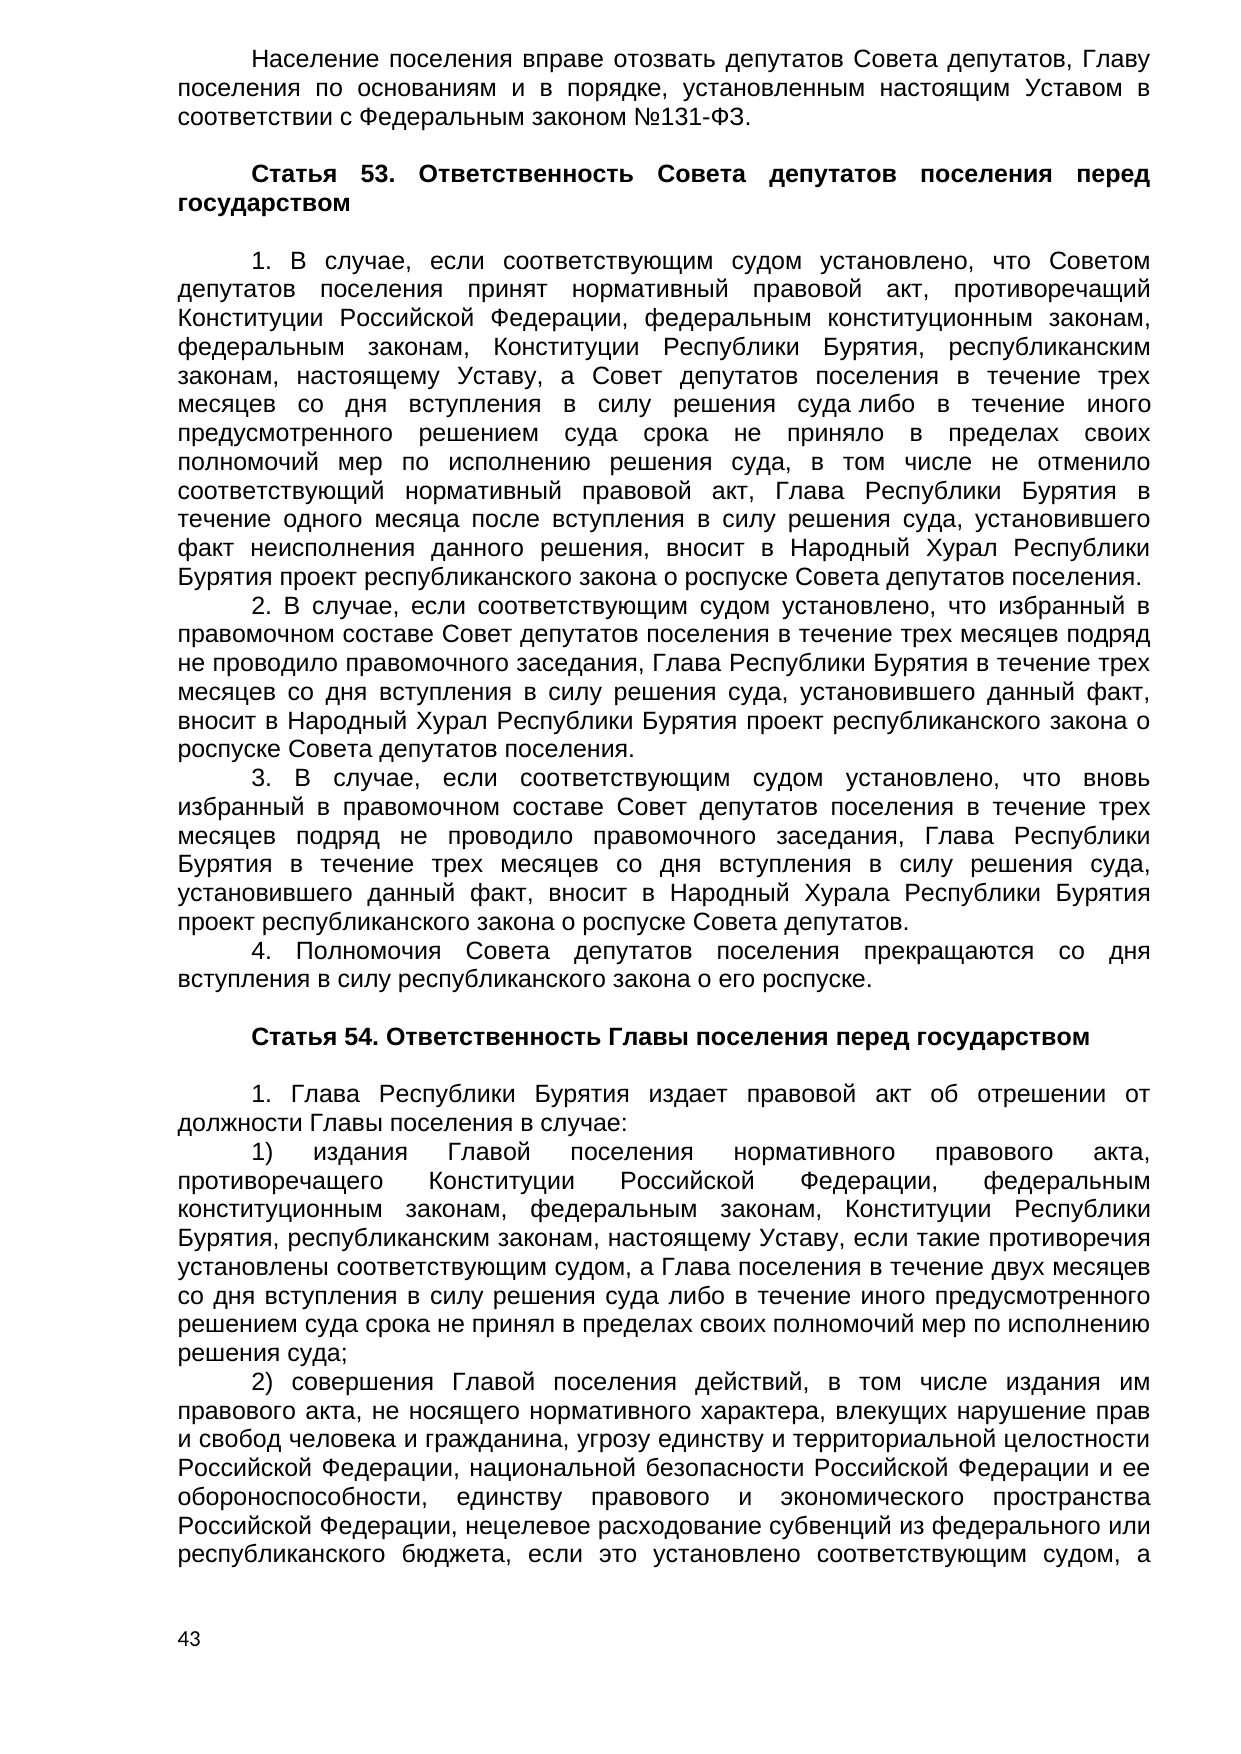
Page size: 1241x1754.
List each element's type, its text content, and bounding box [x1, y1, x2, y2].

text Статья 54. Ответственность Главы поселения перед государством [177, 1022, 1152, 1051]
text Население поселения вправе отозвать депутатов Совета депутатов, Главу поселения по основаниям и в порядке, установленным настоящим Уставом в соответствии с Федеральным законом №131-ФЗ. [177, 44, 1152, 131]
text 1) издания Главой поселения нормативного правового акта, противоречащего Конституции Российской Федерации, федеральным конституционным законам, федеральным законам, Конституции Республики Бурятия, республиканским законам, настоящему Уставу, если такие противоречия установлены соответствующим судом, а Глава поселения в течение двух месяцев со дня вступления в силу решения суда либо в течение иного предусмотренного решением суда срока не принял в пределах своих полномочий мер по исполнению решения суда; [177, 1137, 1152, 1367]
text 1. В случае, если соответствующим судом установлено, что Советом депутатов поселения принят нормативный правовой акт, противоречащий Конституции Российской Федерации, федеральным конституционным законам, федеральным законам, Конституции Республики Бурятия, республиканским законам, настоящему Уставу, а Совет депутатов поселения в течение трех месяцев со дня вступления в силу решения суда либо в течение иного предусмотренного решением суда срока не приняло в пределах своих полномочий мер по исполнению решения суда, в том числе не отменило соответствующий нормативный правовой акт, Глава Республики Бурятия в течение одного месяца после вступления в силу решения суда, установившего факт неисполнения данного решения, вносит в Народный Хурал Республики Бурятия проект республиканского закона о роспуске Совета депутатов поселения. [177, 246, 1152, 591]
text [177, 1367, 1152, 1568]
text 3. В случае, если соответствующим судом установлено, что вновь избранный в правомочном составе Совет депутатов поселения в течение трех месяцев подряд не проводило правомочного заседания, Глава Республики Бурятия в течение трех месяцев со дня вступления в силу решения суда, установившего данный факт, вносит в Народный Хурала Республики Бурятия проект республиканского закона о роспуске Совета депутатов. [177, 763, 1152, 936]
text 4. Полномочия Совета депутатов поселения прекращаются со дня вступления в силу республиканского закона о его роспуске. [177, 936, 1152, 993]
text 2. В случае, если соответствующим судом установлено, что избранный в правомочном составе Совет депутатов поселения в течение трех месяцев подряд не проводило правомочного заседания, Глава Республики Бурятия в течение трех месяцев со дня вступления в силу решения суда, установившего данный факт, вносит в Народный Хурал Республики Бурятия проект республиканского закона о роспуске Совета депутатов поселения. [177, 591, 1152, 763]
text 1. Глава Республики Бурятия издает правовой акт об отрешении от должности Главы поселения в случае: [177, 1079, 1152, 1137]
text Статья 53. Ответственность Совета депутатов поселения перед государством [177, 159, 1152, 217]
